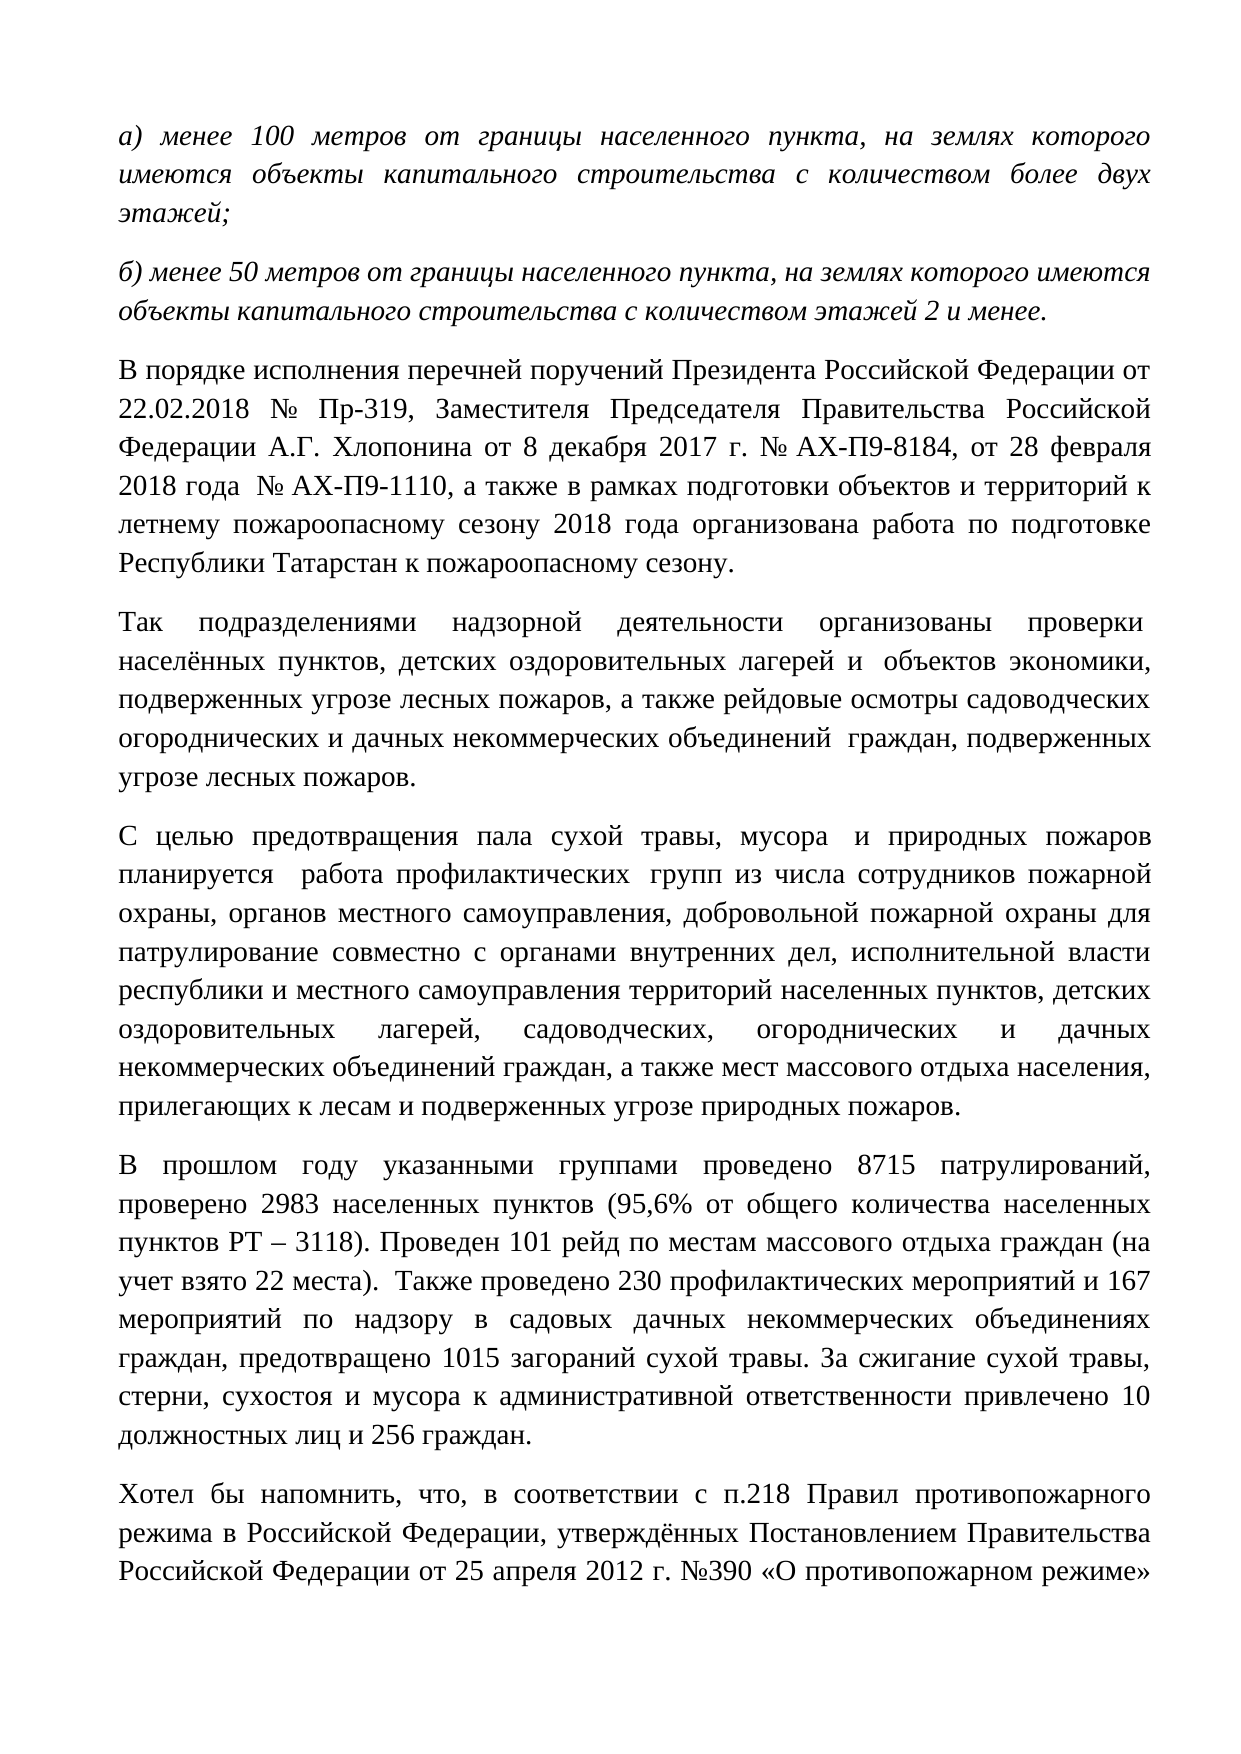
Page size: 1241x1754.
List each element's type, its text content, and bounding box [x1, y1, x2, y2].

text С целью предотвращения пала сухой травы, мусора и природных пожаров планируется работа профилактических групп из числа сотрудников пожарной охраны, органов местного самоуправления, добровольной пожарной охраны для патрулирование совместно с органами внутренних дел, исполнительной власти республики и местного самоуправления территорий населенных пунктов, детских оздоровительных лагерей, садоводческих, огороднических и дачных некоммерческих объединений граждан, а также мест массового отдыха населения, прилегающих к лесам и подверженных угрозе природных пожаров. [118, 818, 1152, 1121]
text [118, 1476, 1152, 1587]
text Так подразделениями надзорной деятельности организованы проверки населённых пунктов, детских оздоровительных лагерей и объектов экономики, подверженных угрозе лесных пожаров, а также рейдовые осмотры садоводческих огороднических и дачных некоммерческих объединений граждан, подверженных угрозе лесных пожаров. [118, 604, 1152, 792]
text В прошлом году указанными группами проведено 8715 патрулирований, проверено 2983 населенных пунктов (95,6% от общего количества населенных пунктов РТ – 3118). Проведен 101 рейд по местам массового отдыха граждан (на учет взято 22 места). Также проведено 230 профилактических мероприятий и 167 мероприятий по надзору в садовых дачных некоммерческих объединениях граждан, предотвращено 1015 загораний сухой травы. За сжигание сухой травы, стерни, сухостоя и мусора к административной ответственности привлечено 10 должностных лиц и 256 граждан. [118, 1147, 1152, 1451]
text а) менее 100 метров от границы населенного пункта, на землях которого имеются объекты капитального строительства с количеством более двух этажей; [118, 118, 1152, 229]
text В порядке исполнения перечней поручений Президента Российской Федерации от 22.02.2018 № Пр-319, Заместителя Председателя Правительства Российской Федерации А.Г. Хлопонина от 8 декабря 2017 г. № АХ-П9-8184, от 28 февраля 2018 года № АХ-П9-1110, а также в рамках подготовки объектов и территорий к летнему пожароопасному сезону 2018 года организована работа по подготовке Республики Татарстан к пожароопасному сезону. [118, 352, 1152, 579]
text б) менее 50 метров от границы населенного пункта, на землях которого имеются объекты капитального строительства с количеством этажей 2 и менее. [118, 254, 1152, 327]
